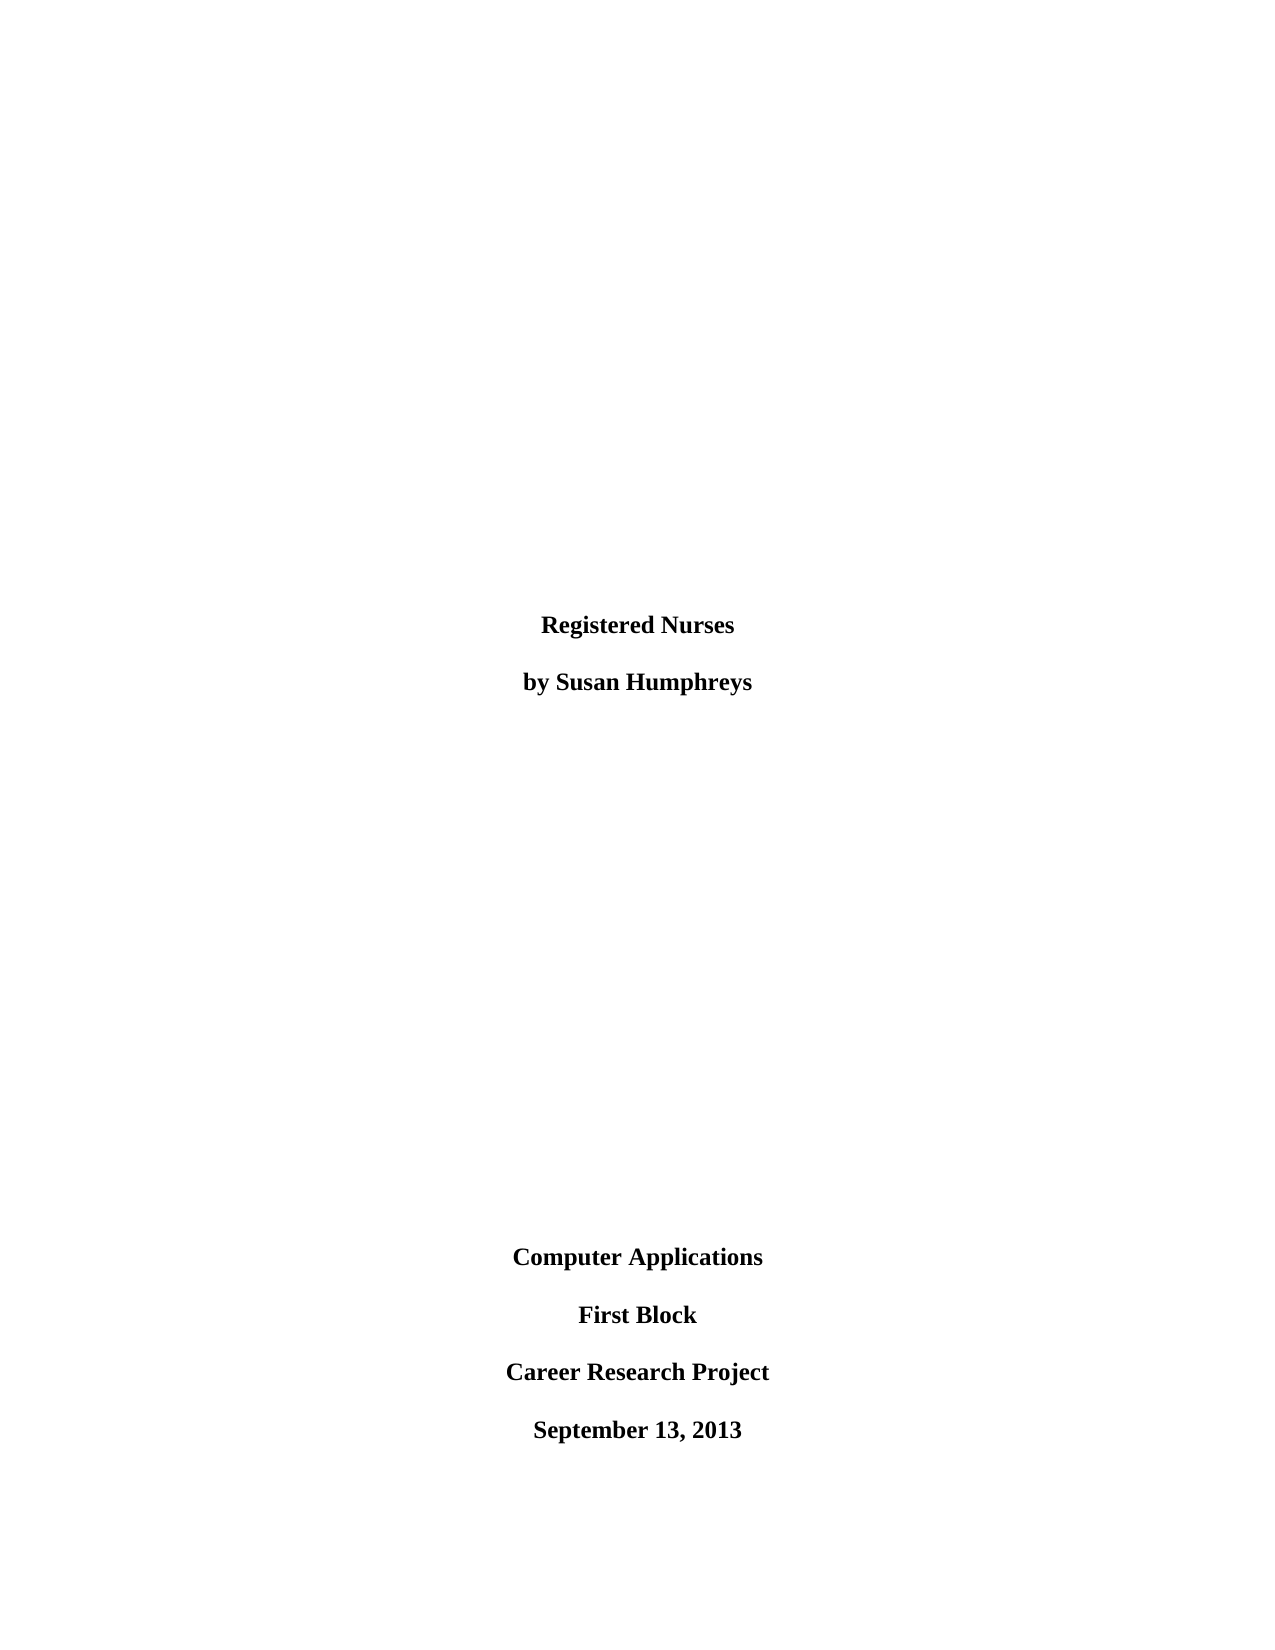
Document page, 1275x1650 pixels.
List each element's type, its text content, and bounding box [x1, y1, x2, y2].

text Computer Applications [150, 1242, 1125, 1271]
text First Block [150, 1300, 1125, 1329]
text Registered Nurses [150, 610, 1125, 639]
text September 13, 2013 [150, 1415, 1125, 1444]
text by Susan Humphreys [150, 667, 1125, 696]
text Career Research Project [150, 1357, 1125, 1386]
